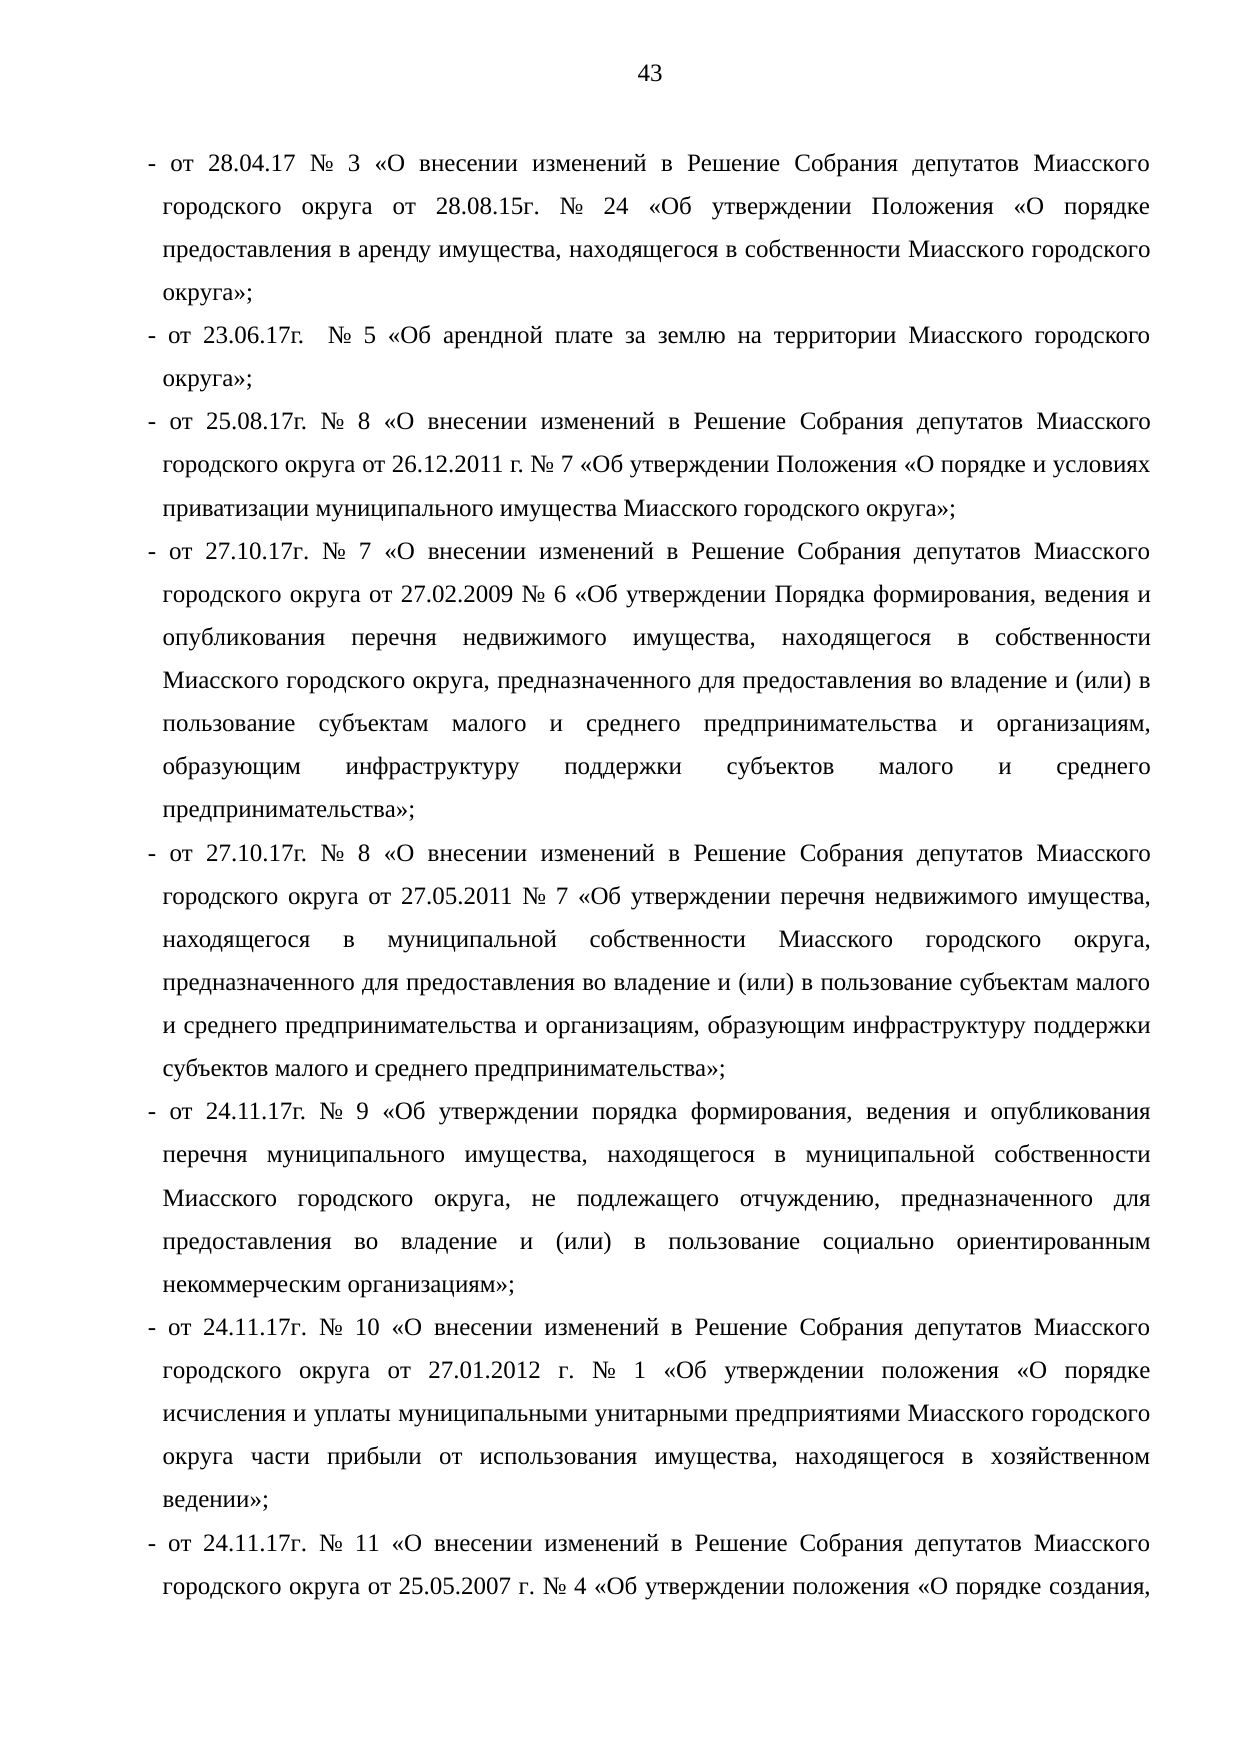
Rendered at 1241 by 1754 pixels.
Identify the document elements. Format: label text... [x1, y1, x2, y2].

text - от 27.10.17г. № 8 «О внесении изменений в Решение Собрания депутатов Миасского городского округа от 27.05.2011 № 7 «Об утверждении перечня недвижимого имущества, находящегося в муниципальной собственности Миасского городского округа, предназначенного для предоставления во владение и (или) в пользование субъектам малого и среднего предпринимательства и организациям, образующим инфраструктуру поддержки субъектов малого и среднего предпринимательства»; [148, 838, 1152, 1082]
text - от 27.10.17г. № 7 «О внесении изменений в Решение Собрания депутатов Миасского городского округа от 27.02.2009 № 6 «Об утверждении Порядка формирования, ведения и опубликования перечня недвижимого имущества, находящегося в собственности Миасского городского округа, предназначенного для предоставления во владение и (или) в пользование субъектам малого и среднего предпринимательства и организациям, образующим инфраструктуру поддержки субъектов малого и среднего предпринимательства»; [148, 536, 1152, 823]
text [148, 1528, 1152, 1599]
text - от 28.04.17 № 3 «О внесении изменений в Решение Собрания депутатов Миасского городского округа от 28.08.15г. № 24 «Об утверждении Положения «О порядке предоставления в аренду имущества, находящегося в собственности Миасского городского округа»; [148, 148, 1152, 306]
text - от 24.11.17г. № 10 «О внесении изменений в Решение Собрания депутатов Миасского городского округа от 27.01.2012 г. № 1 «Об утверждении положения «О порядке исчисления и уплаты муниципальными унитарными предприятиями Миасского городского округа части прибыли от использования имущества, находящегося в хозяйственном ведении»; [148, 1312, 1152, 1513]
text - от 25.08.17г. № 8 «О внесении изменений в Решение Собрания депутатов Миасского городского округа от 26.12.2011 г. № 7 «Об утверждении Положения «О порядке и условиях приватизации муниципального имущества Миасского городского округа»; [148, 406, 1152, 521]
text - от 24.11.17г. № 9 «Об утверждении порядка формирования, ведения и опубликования перечня муниципального имущества, находящегося в муниципальной собственности Миасского городского округа, не подлежащего отчуждению, предназначенного для предоставления во владение и (или) в пользование социально ориентированным некоммерческим организациям»; [148, 1096, 1152, 1298]
text - от 23.06.17г. № 5 «Об арендной плате за землю на территории Миасского городского округа»; [148, 320, 1152, 392]
